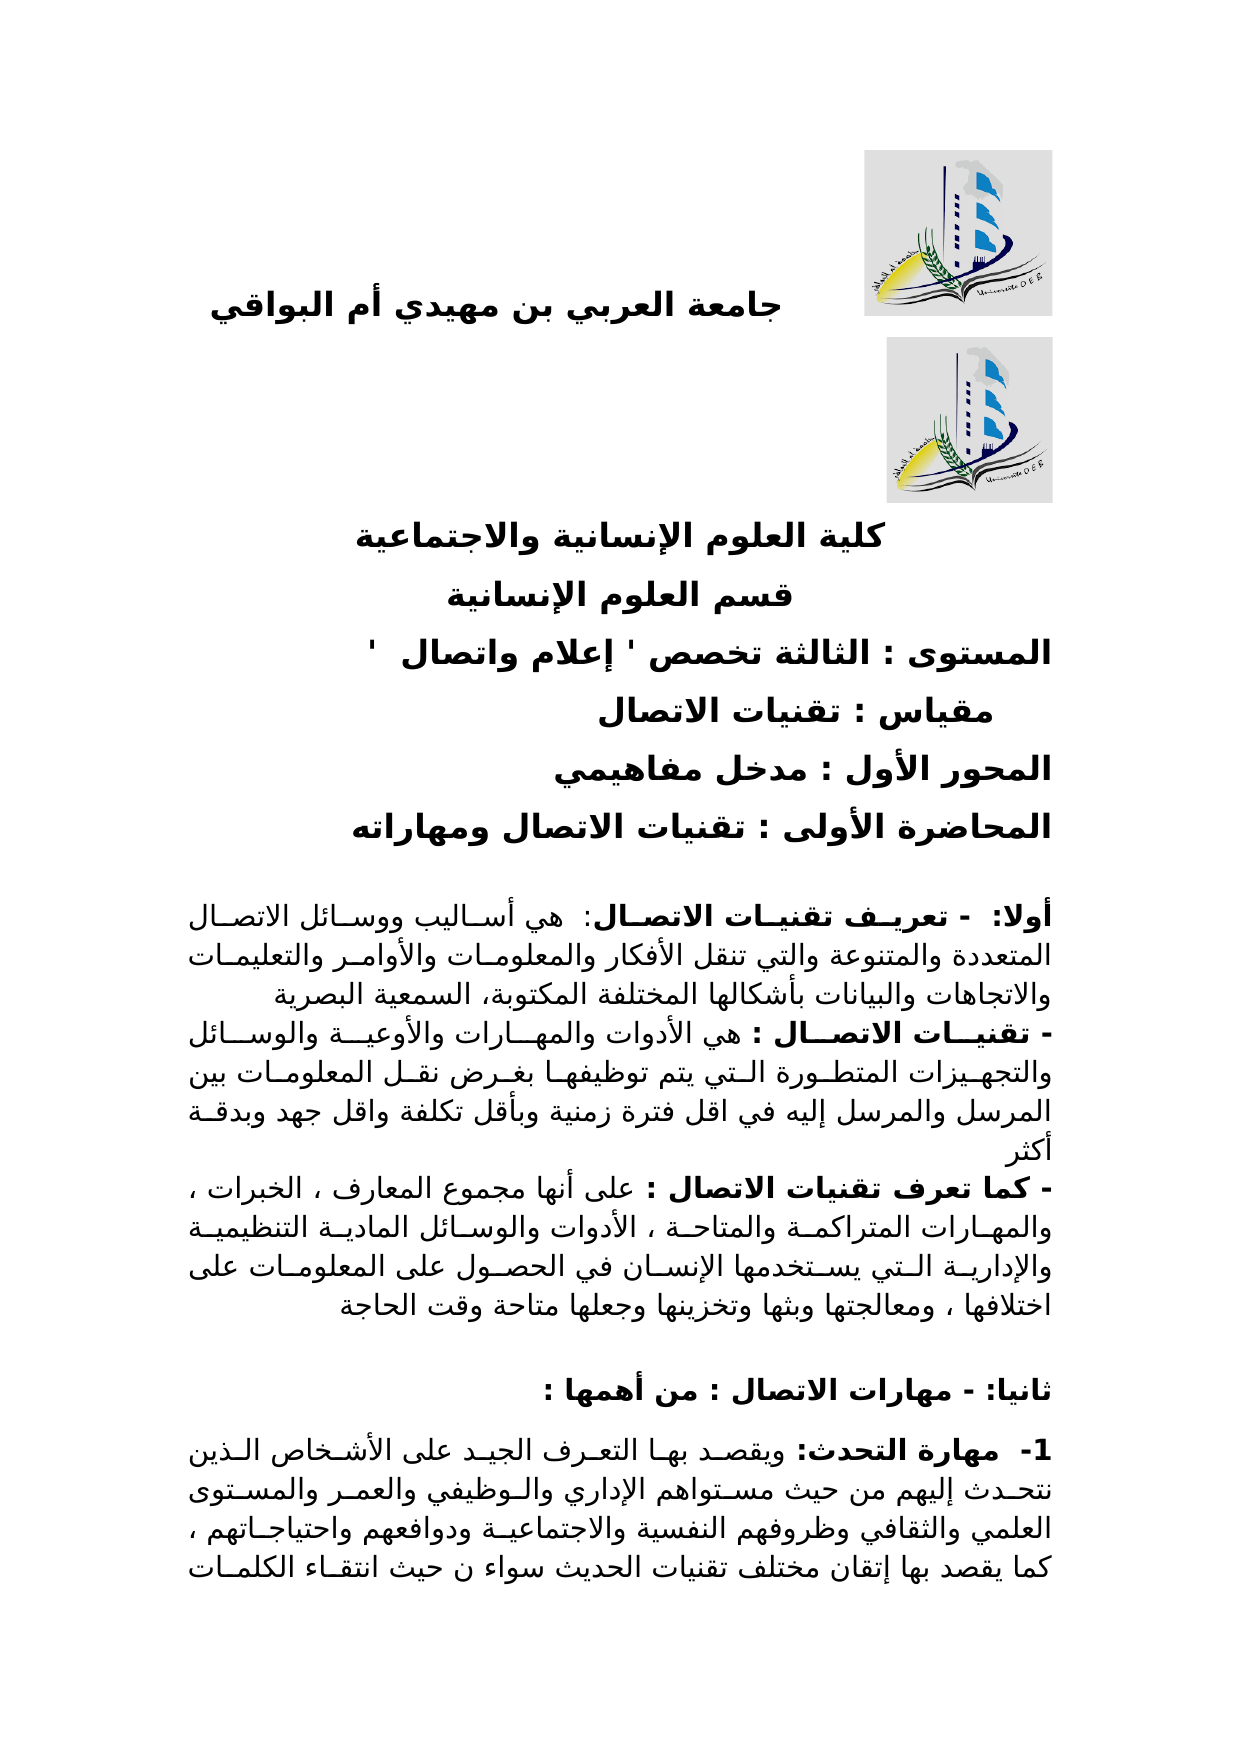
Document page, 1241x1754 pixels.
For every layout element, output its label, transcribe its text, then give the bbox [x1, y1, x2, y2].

text جامعة العربي بن مهيدي أم البواقي [187, 150, 1053, 503]
text - كما تعرف تقنيات الاتصال : على أنها مجموع المعارف ، الخبرات ، والمهارات المتراكمة والمتاحة ، الأدوات والوسائل المادية التنظيمية والإدارية التي يستخدمها الإنسان في الحصول على المعلومات على اختلافها ، ومعالجتها وبثها وتخزينها وجعلها متاحة وقت الحاجة [187, 1172, 1053, 1323]
picture [886, 337, 1053, 503]
text قسم العلوم الإنسانية [187, 575, 1053, 614]
text المحور الأول : مدخل مفاهيمي [187, 750, 1053, 789]
text - تقنيات الاتصال : هي الأدوات والمهارات والأوعية والوسائل والتجهيزات المتطورة التي يتم توظيفها بغرض نقل المعلومات بين المرسل والمرسل إليه في اقل فترة زمنية وبأقل تكلفة واقل جهد وبدقة أكثر [187, 1016, 1053, 1167]
text كلية العلوم الإنسانية والاجتماعية [187, 517, 1053, 556]
text المحاضرة الأولى : تقنيات الاتصال ومهاراته [187, 808, 1053, 847]
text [187, 1433, 1053, 1584]
text مقياس : تقنيات الاتصال [187, 692, 1053, 730]
text المستوى : الثالثة تخصص ' إعلام واتصال ' [187, 633, 1053, 672]
picture [864, 150, 1053, 316]
text أولا: - تعريف تقنيات الاتصال: هي أساليب ووسائل الاتصال المتعددة والمتنوعة والتي تنقل الأفكار والمعلومات والأوامر والتعليمات والاتجاهات والبيانات بأشكالها المختلفة المكتوبة، السمعية البصرية [187, 899, 1053, 1011]
text ثانيا: - مهارات الاتصال : من أهمها : [187, 1373, 1053, 1407]
